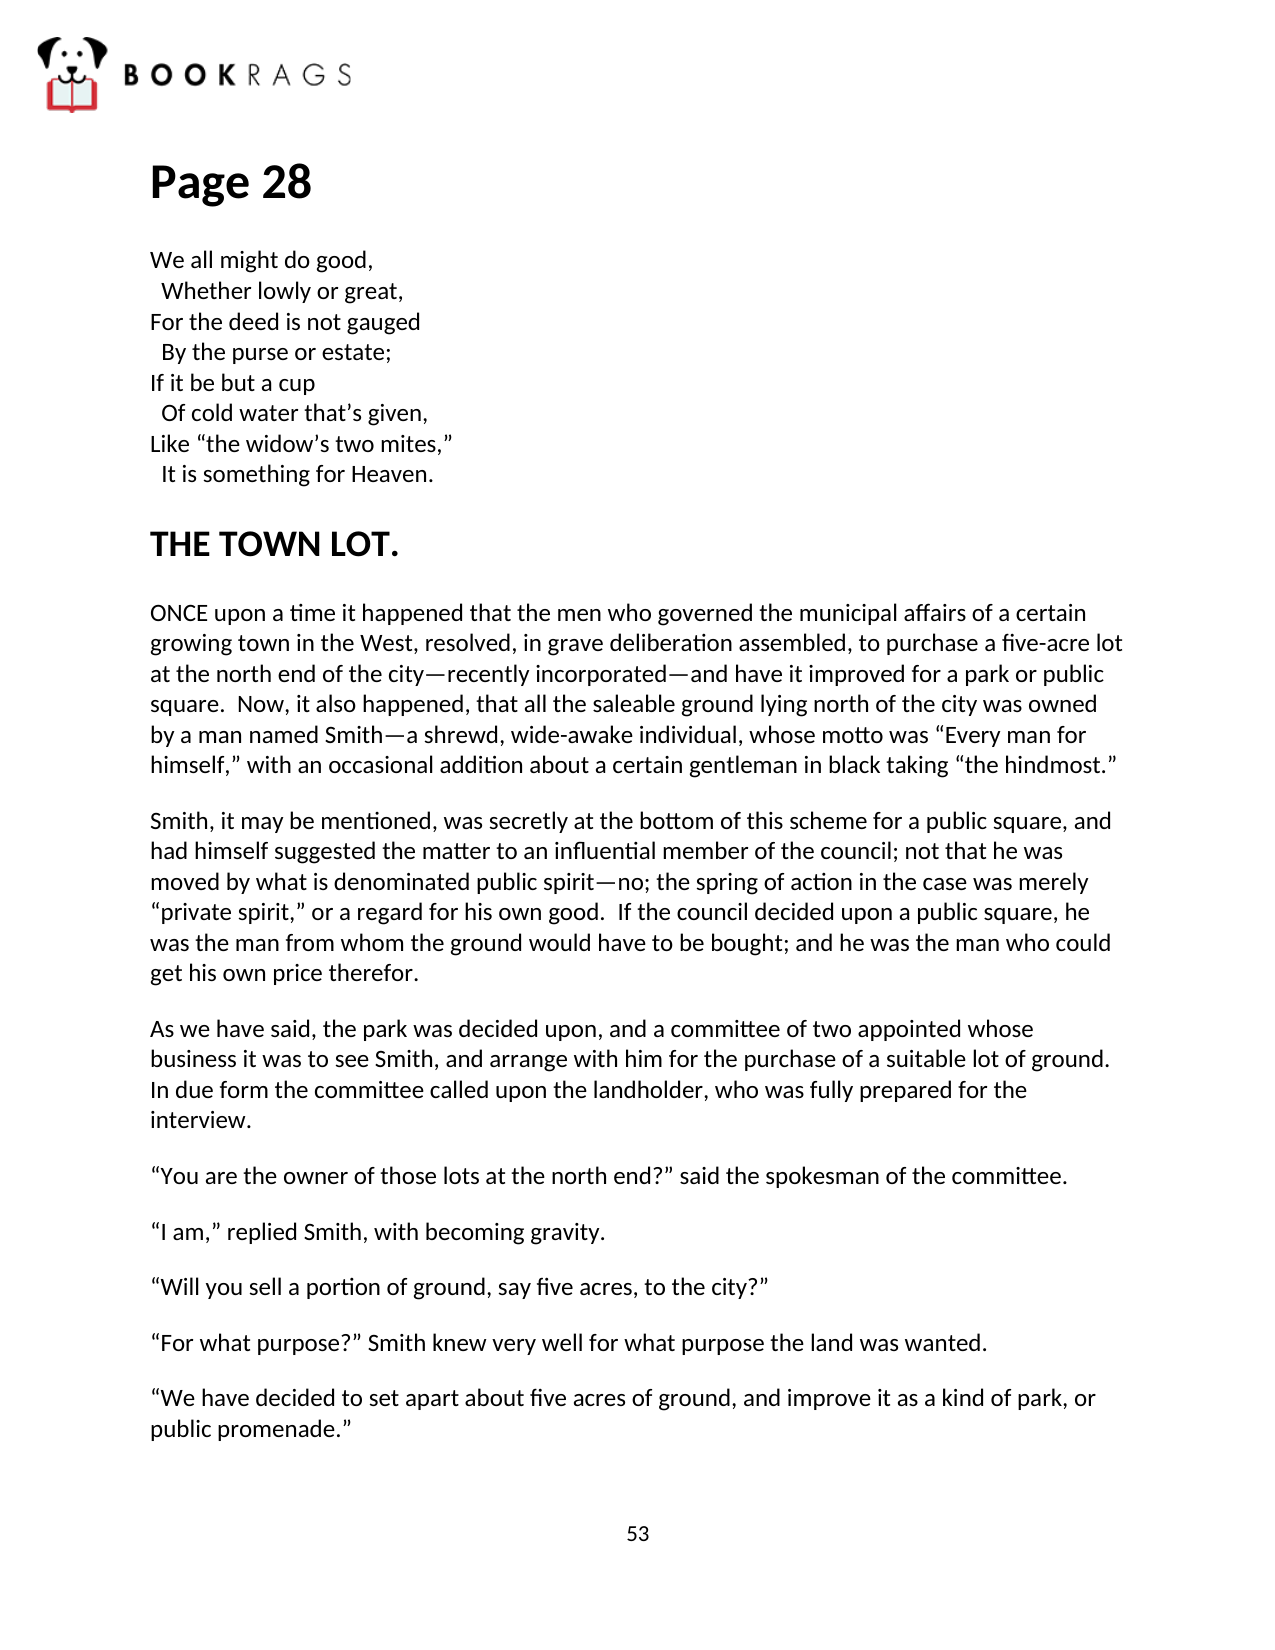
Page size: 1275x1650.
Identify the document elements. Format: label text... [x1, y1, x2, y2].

text “I am,” replied Smith, with becoming gravity. [150, 1216, 1125, 1246]
text Page 28 [150, 150, 1125, 211]
text As we have said, the park was decided upon, and a committee of two appointed whose business it was to see Smith, and arrange with him for the purchase of a suitable lot of ground. In due form the committee called upon the landholder, who was fully prepared for the interview. [150, 1013, 1125, 1135]
text “You are the owner of those lots at the north end?” said the spokesman of the committee. [150, 1160, 1125, 1191]
text ONCE upon a time it happened that the men who governed the municipal affairs of a certain growing town in the West, resolved, in grave deliberation assembled, to purchase a five-acre lot at the north end of the city—­recently incorporated—­and have it improved for a park or public square. Now, it also happened, that all the saleable ground lying north of the city was owned by a man named Smith—­a shrewd, wide-awake individual, whose motto was “Every man for himself,” with an occasional addition about a certain gentleman in black taking “the hindmost.” [150, 597, 1125, 780]
text We all might do good, Whether lowly or great, For the deed is not gauged By the purse or estate; If it be but a cup Of cold water that’s given, Like “the widow’s two mites,” It is something for Heaven. [150, 244, 1125, 489]
picture [37, 37, 351, 113]
text “Will you sell a portion of ground, say five acres, to the city?” [150, 1271, 1125, 1302]
text THE TOWN LOT. [150, 520, 1125, 566]
text “For what purpose?” Smith knew very well for what purpose the land was wanted. [150, 1327, 1125, 1357]
text Smith, it may be mentioned, was secretly at the bottom of this scheme for a public square, and had himself suggested the matter to an influential member of the council; not that he was moved by what is denominated public spirit—­no; the spring of action in the case was merely “private spirit,” or a regard for his own good. If the council decided upon a public square, he was the man from whom the ground would have to be bought; and he was the man who could get his own price therefor. [150, 805, 1125, 988]
text “We have decided to set apart about five acres of ground, and improve it as a kind of park, or public promenade.” [150, 1382, 1125, 1443]
